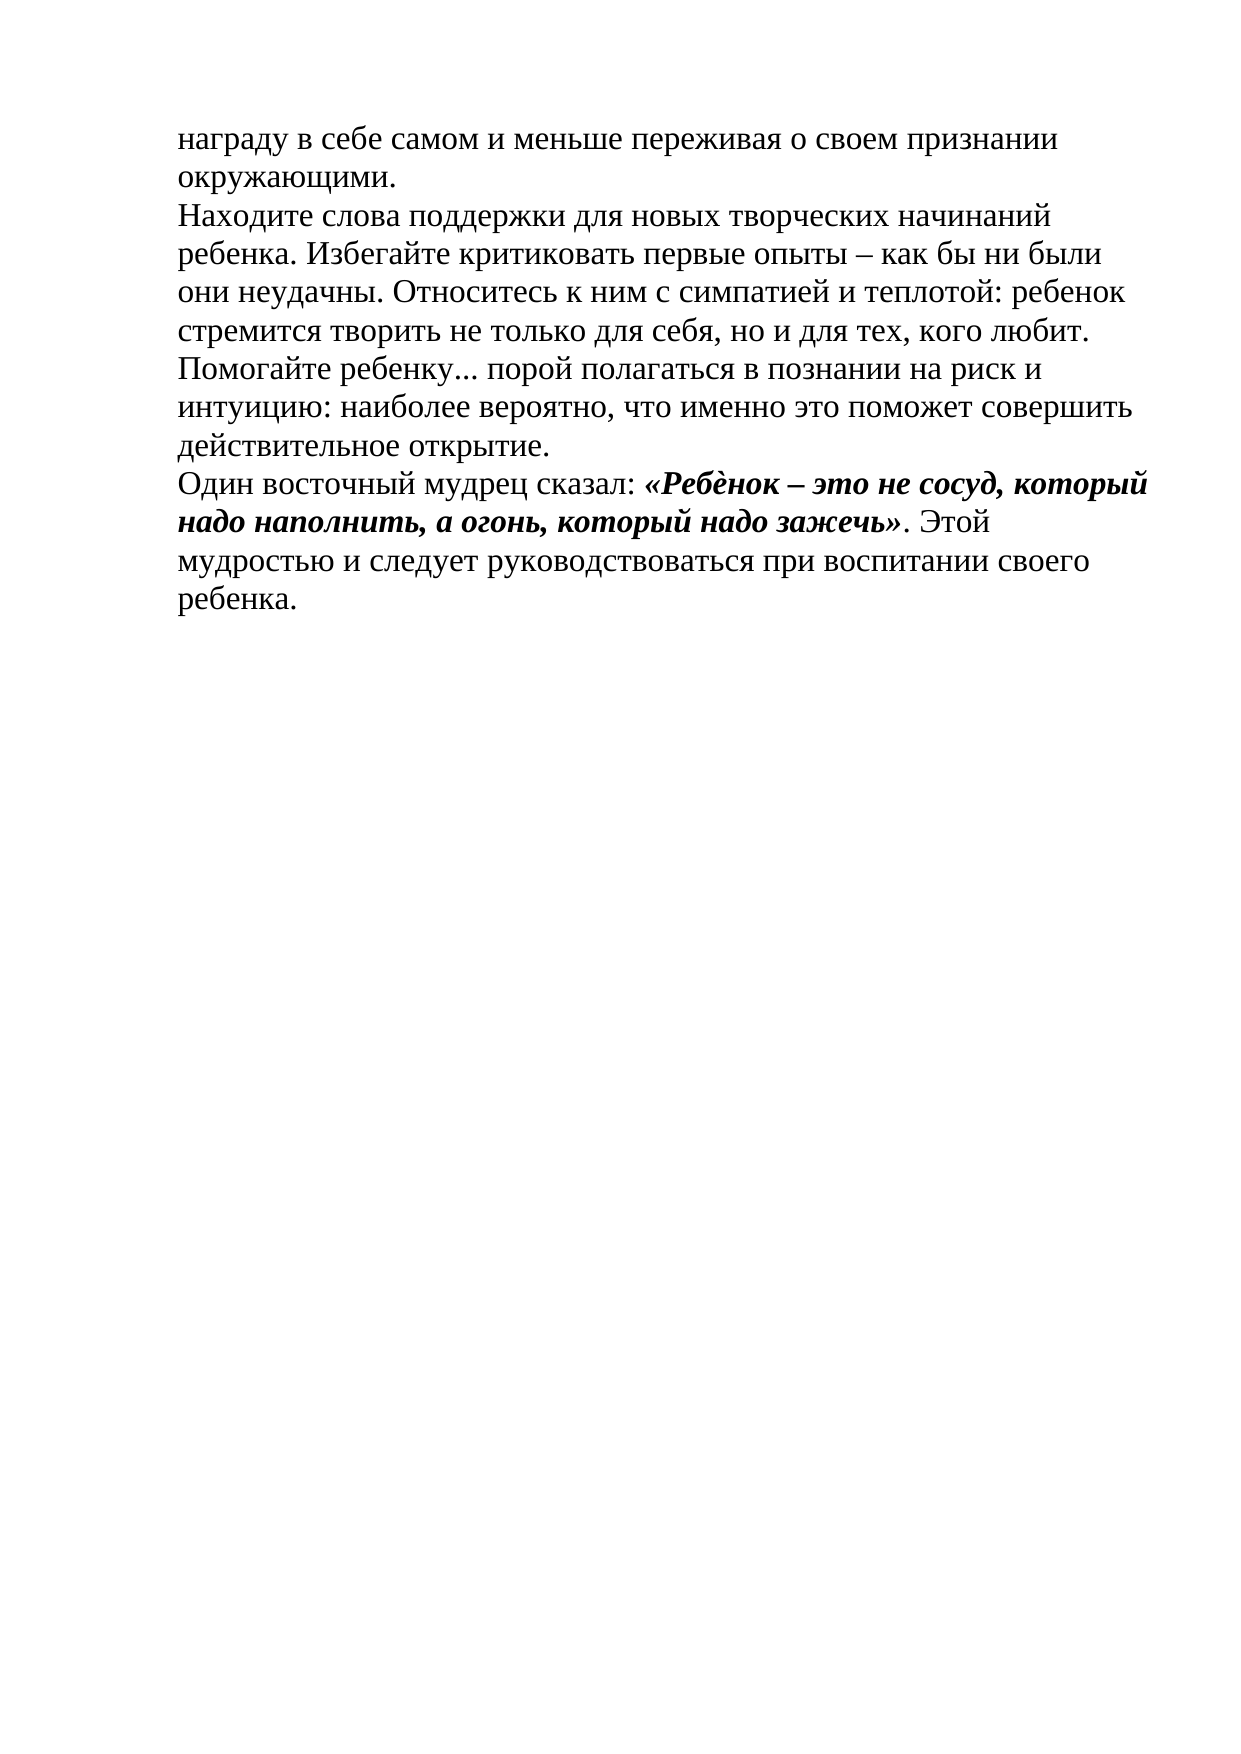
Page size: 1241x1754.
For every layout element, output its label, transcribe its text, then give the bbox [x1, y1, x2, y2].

text Помогайте ребенку... порой полагаться в познании на риск и интуицию: наиболее вероятно, что именно это поможет совершить действительное открытие. [177, 348, 1152, 463]
text Находите слова поддержки для новых творческих начинаний ребенка. Избегайте критиковать первые опыты – как бы ни были они неудачны. Относитесь к ним с симпатией и теплотой: ребенок стремится творить не только для себя, но и для тех, кого любит. [177, 195, 1152, 348]
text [177, 118, 1152, 195]
text Один восточный мудрец сказал: «Ребѐнок – это не сосуд, который надо наполнить, а огонь, который надо зажечь». Этой мудростью и следует руководствоваться при воспитании своего ребенка. [177, 463, 1152, 616]
